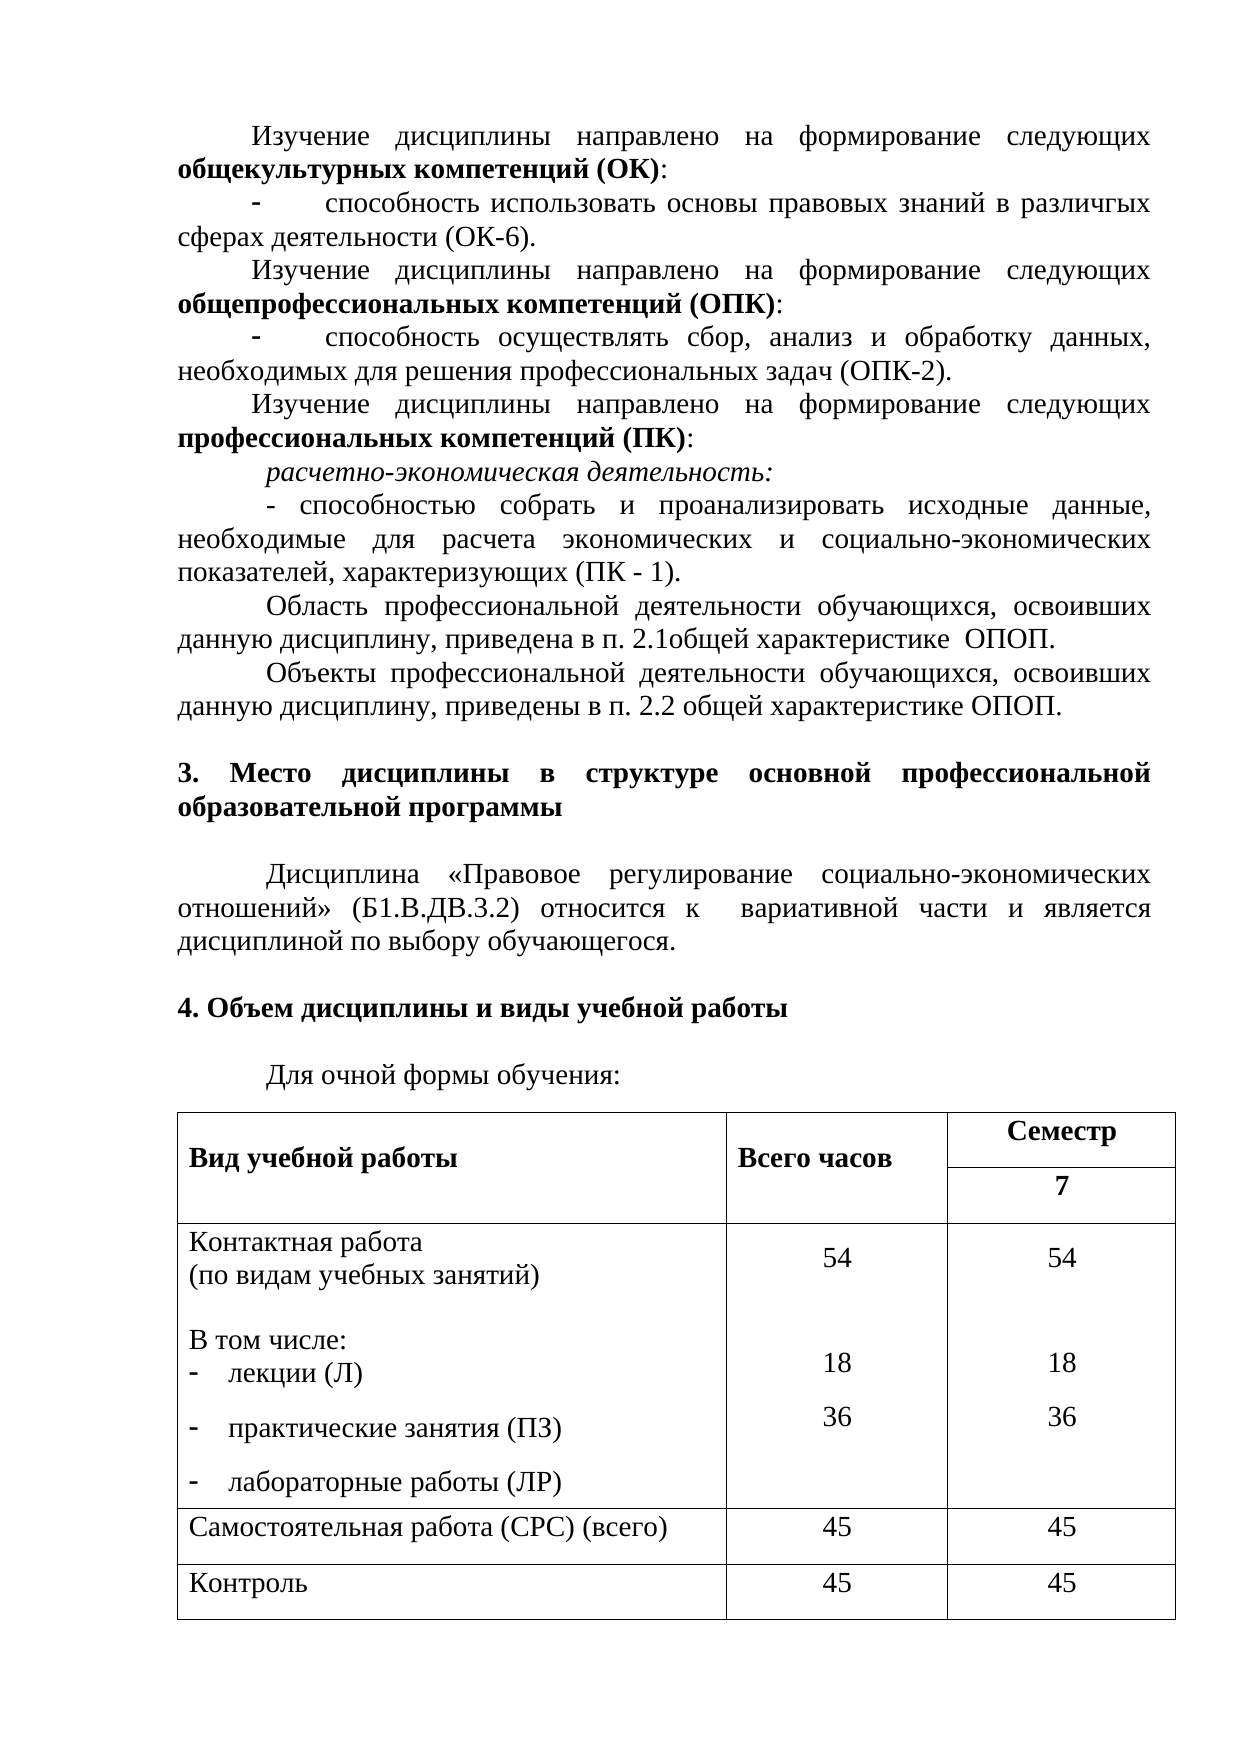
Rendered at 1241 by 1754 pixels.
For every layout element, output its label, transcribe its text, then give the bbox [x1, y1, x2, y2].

table_cell 45 [948, 1509, 1175, 1564]
table_cell Контактная работа (по видам учебных занятий) [178, 1224, 726, 1312]
table_cell 45 [948, 1565, 1175, 1619]
table_cell 45 [727, 1565, 947, 1619]
text Дисциплина «Правовое регулирование социально-экономических отношений» (Б1.В.ДВ.3.2) относится к вариативной части и является дисциплиной по выбору обучающегося. [177, 856, 1152, 957]
text Для очной формы обучения: [177, 1057, 1152, 1091]
text Изучение дисциплины направлено на формирование следующих общекультурных компетенций (ОК): [177, 118, 1152, 185]
text Объекты профессиональной деятельности обучающихся, освоивших данную дисциплину, приведены в п. 2.2 общей характеристике ОПОП. [177, 655, 1152, 722]
list способность осуществлять сбор, анализ и обработку данных, необходимых для решения профессиональных задач (ОПК-2). [177, 319, 1152, 387]
table_cell Самостоятельная работа (СРС) (всего) [178, 1509, 726, 1564]
table_cell [948, 1454, 1175, 1508]
text 4. Объем дисциплины и виды учебной работы [177, 990, 1152, 1024]
table_header Вид учебной работы [178, 1113, 726, 1223]
table_cell 45 [727, 1509, 947, 1564]
text Область профессиональной деятельности обучающихся, освоивших данную дисциплину, приведена в п. 2.1общей характеристике ОПОП. [177, 588, 1152, 655]
text 3. Место дисциплины в структуре основной профессиональной образовательной программы [177, 756, 1152, 823]
table_cell 7 [948, 1168, 1175, 1223]
text Изучение дисциплины направлено на формирование следующих общепрофессиональных компетенций (ОПК): [177, 252, 1152, 319]
text - способностью собрать и проанализировать исходные данные, необходимые для расчета экономических и социально-экономических показателей, характеризующих (ПК - 1). [177, 487, 1152, 588]
list способность использовать основы правовых знаний в различгых сферах деятельности (ОК-6). [177, 185, 1152, 252]
table_cell лабораторные работы (ЛР) [178, 1454, 726, 1508]
table_cell 18 [727, 1312, 947, 1399]
text Изучение дисциплины направлено на формирование следующих профессиональных компетенций (ПК): [177, 387, 1152, 454]
table_header Всего часов [727, 1113, 947, 1223]
text расчетно-экономическая деятельность: [177, 454, 1152, 487]
table_cell 18 [948, 1312, 1175, 1399]
table_header Семестр [948, 1113, 1175, 1167]
table_cell 36 [948, 1400, 1175, 1454]
table_cell [727, 1454, 947, 1508]
table_cell В том числе: лекции (Л) [178, 1312, 726, 1399]
table_cell Контроль [178, 1565, 726, 1619]
table_cell 54 [727, 1224, 947, 1312]
table_cell практические занятия (ПЗ) [178, 1400, 726, 1454]
table_cell 36 [727, 1400, 947, 1454]
table_cell 54 [948, 1224, 1175, 1312]
